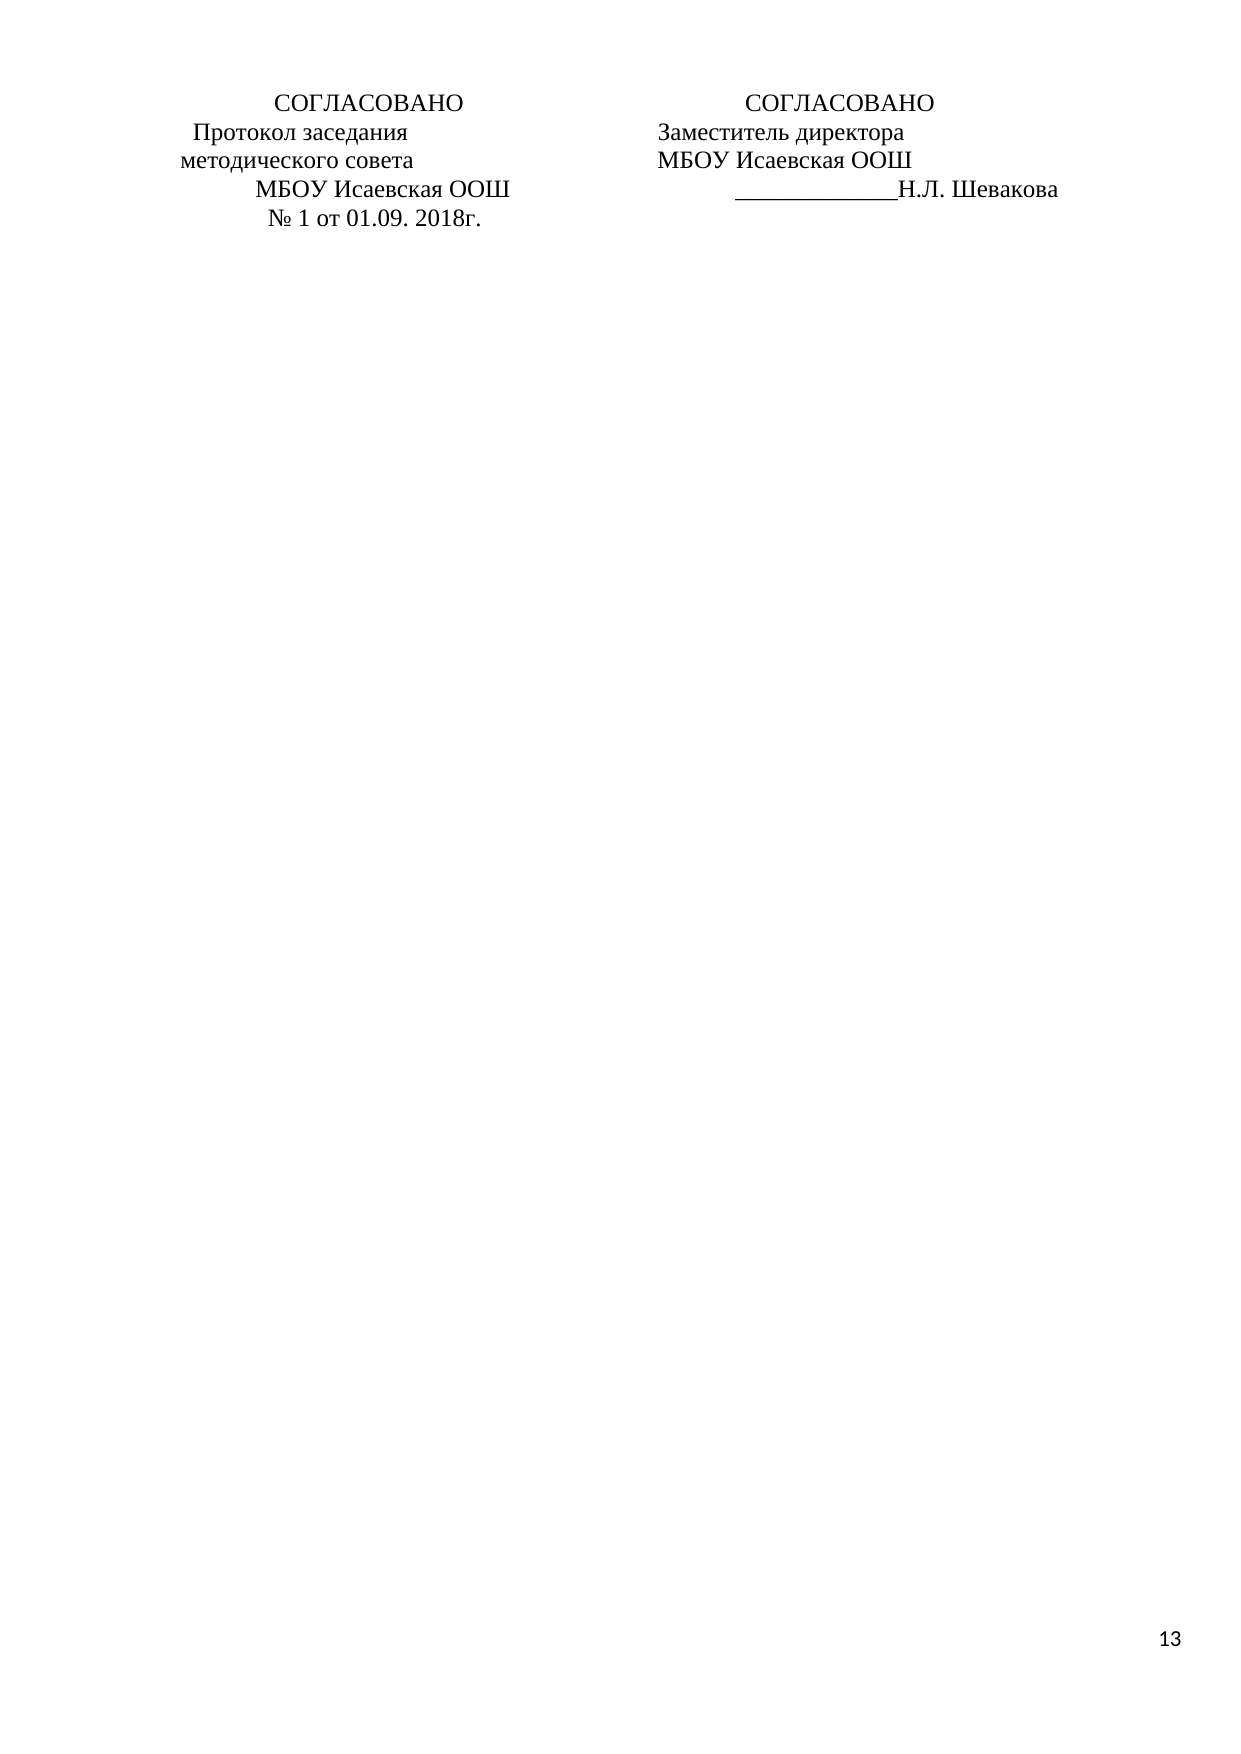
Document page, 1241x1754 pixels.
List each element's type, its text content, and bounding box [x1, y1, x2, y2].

text № 1 от 01.09. 2018г. [106, 203, 1181, 232]
text МБОУ Исаевская ООШ _____________Н.Л. Шевакова [106, 174, 1181, 203]
text Протокол заседания Заместитель директора [106, 117, 1181, 145]
text методического совета МБОУ Исаевская ООШ [106, 145, 1181, 174]
text СОГЛАСОВАНО СОГЛАСОВАНО [106, 88, 1181, 117]
